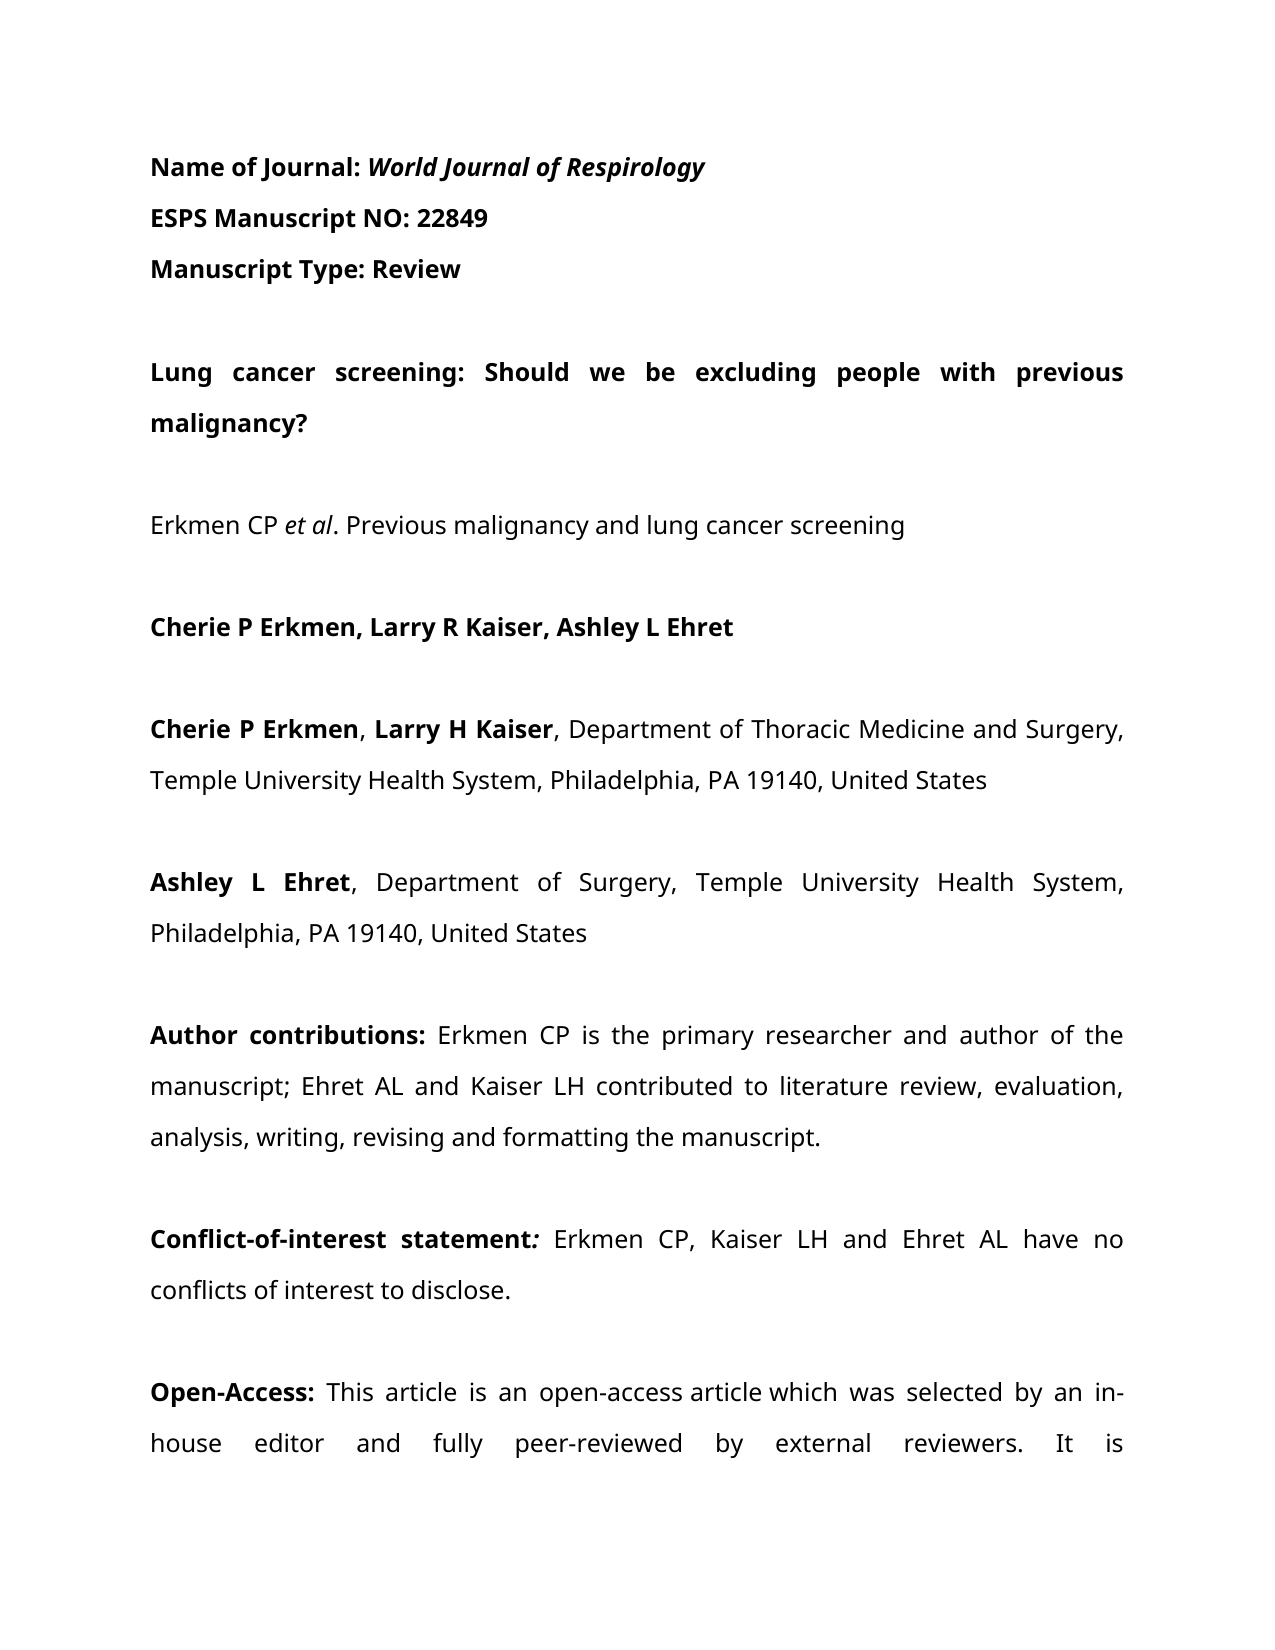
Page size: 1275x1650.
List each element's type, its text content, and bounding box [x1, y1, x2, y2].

text Lung cancer screening: Should we be excluding people with previous malignancy? [150, 354, 1125, 439]
text Conflict-of-interest statement: Erkmen CP, Kaiser LH and Ehret AL have no conflicts of interest to disclose. [150, 1222, 1125, 1307]
text Author contributions: Erkmen CP is the primary researcher and author of the manuscript; Ehret AL and Kaiser LH contributed to literature review, evaluation, analysis, writing, revising and formatting the manuscript. [150, 1018, 1125, 1154]
text Manuscript Type: Review [150, 252, 1125, 286]
text ESPS Manuscript NO: 22849 [150, 201, 1125, 235]
text Cherie P Erkmen, Larry R Kaiser, Ashley L Ehret [150, 609, 1125, 643]
text Name of Journal: World Journal of Respirology [150, 150, 1125, 184]
text Cherie P Erkmen, Larry H Kaiser, Department of Thoracic Medicine and Surgery, Temple University Health System, Philadelphia, PA 19140, United States [150, 711, 1125, 797]
text Ashley L Ehret, Department of Surgery, Temple University Health System, Philadelphia, PA 19140, United States [150, 864, 1125, 950]
text Erkmen CP et al. Previous malignancy and lung cancer screening [150, 507, 1125, 541]
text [150, 1375, 1125, 1460]
